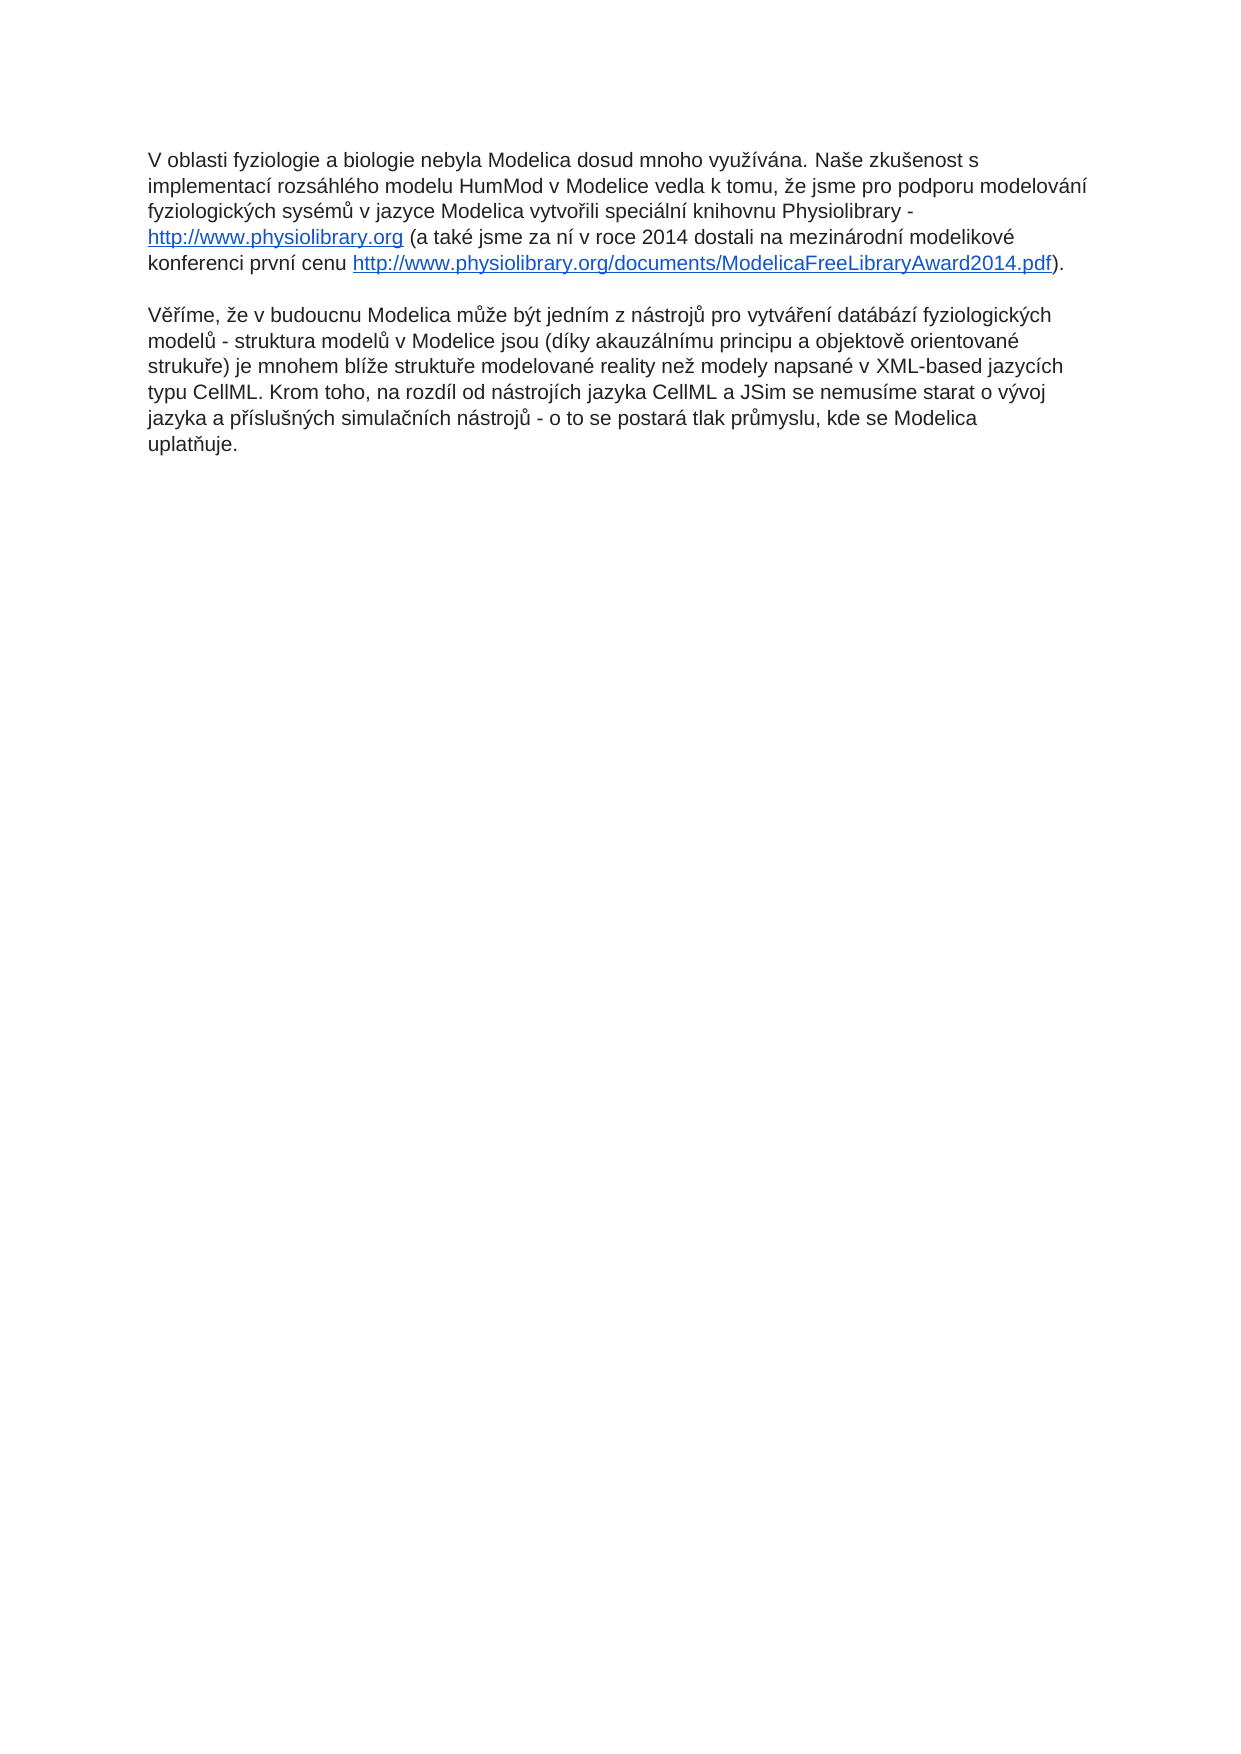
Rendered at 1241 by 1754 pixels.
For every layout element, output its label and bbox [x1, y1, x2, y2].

text [148, 148, 1093, 456]
